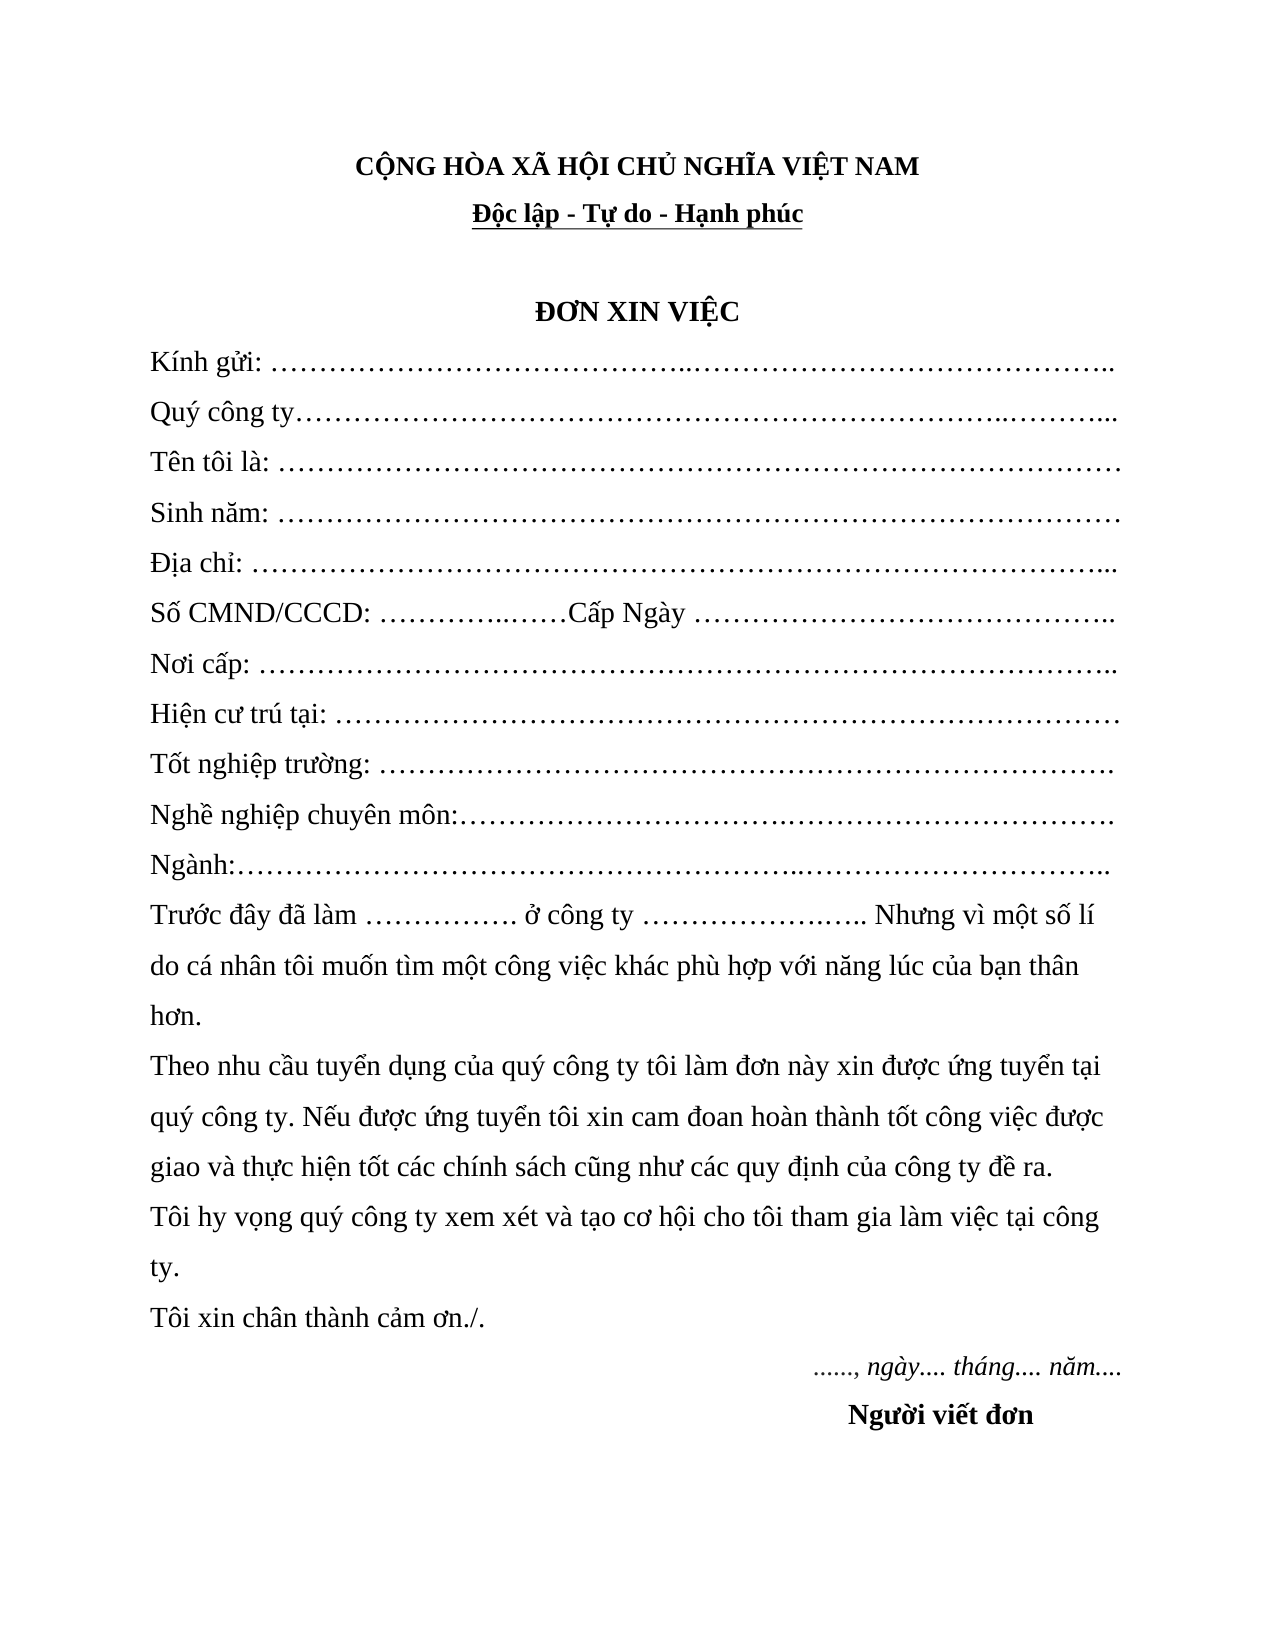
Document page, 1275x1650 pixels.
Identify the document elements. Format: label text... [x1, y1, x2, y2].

text Tên tôi là: …………………………………………………………………………… [150, 444, 1125, 478]
text Số CMND/CCCD: …………..……Cấp Ngày …………………………………….. [150, 596, 1125, 629]
text ĐƠN XIN VIỆC [150, 294, 1125, 327]
text Kính gửi: ……………………………………..…………………………………….. [150, 344, 1125, 377]
text Nghề nghiệp chuyên môn:…………………………….……………………………. [150, 797, 1125, 830]
text Theo nhu cầu tuyển dụng của quý công ty tôi làm đơn này xin được ứng tuyển tại quý công ty. Nếu được ứng tuyển tôi xin cam đoan hoàn thành tốt công việc được giao và thực hiện tốt các chính sách cũng như các quy định của công ty đề ra. [150, 1048, 1125, 1182]
text ......, ngày.... tháng.... năm.... [150, 1350, 1125, 1381]
text Ngành:…………………………………………………..………………………….. [150, 847, 1125, 881]
text Trước đây đã làm ……………. ở công ty ……………….….. Nhưng vì một số lí do cá nhân tôi muốn tìm một công việc khác phù hợp với năng lúc của bạn thân hơn. [150, 897, 1125, 1032]
text Sinh năm: …………………………………………………………………………… [150, 495, 1125, 528]
text Địa chỉ: ……………………………………………………………………………... [150, 545, 1125, 579]
text Tôi xin chân thành cảm ơn./. [150, 1300, 1125, 1333]
text Hiện cư trú tại: ……………………………………………………………………… [150, 696, 1125, 730]
text Tốt nghiệp trường: …………………………………………………………………. [150, 746, 1125, 780]
text Người viết đơn [150, 1397, 1125, 1431]
text Tôi hy vọng quý công ty xem xét và tạo cơ hội cho tôi tham gia làm việc tại công ty. [150, 1199, 1125, 1283]
text Nơi cấp: …………………………………………………………………………….. [150, 646, 1125, 679]
text Độc lập - Tự do - Hạnh phúc [150, 197, 1125, 228]
text Quý công ty………………………………………………………………..………... [150, 394, 1125, 428]
text CỘNG HÒA XÃ HỘI CHỦ NGHĨA VIỆT NAM [150, 150, 1125, 181]
